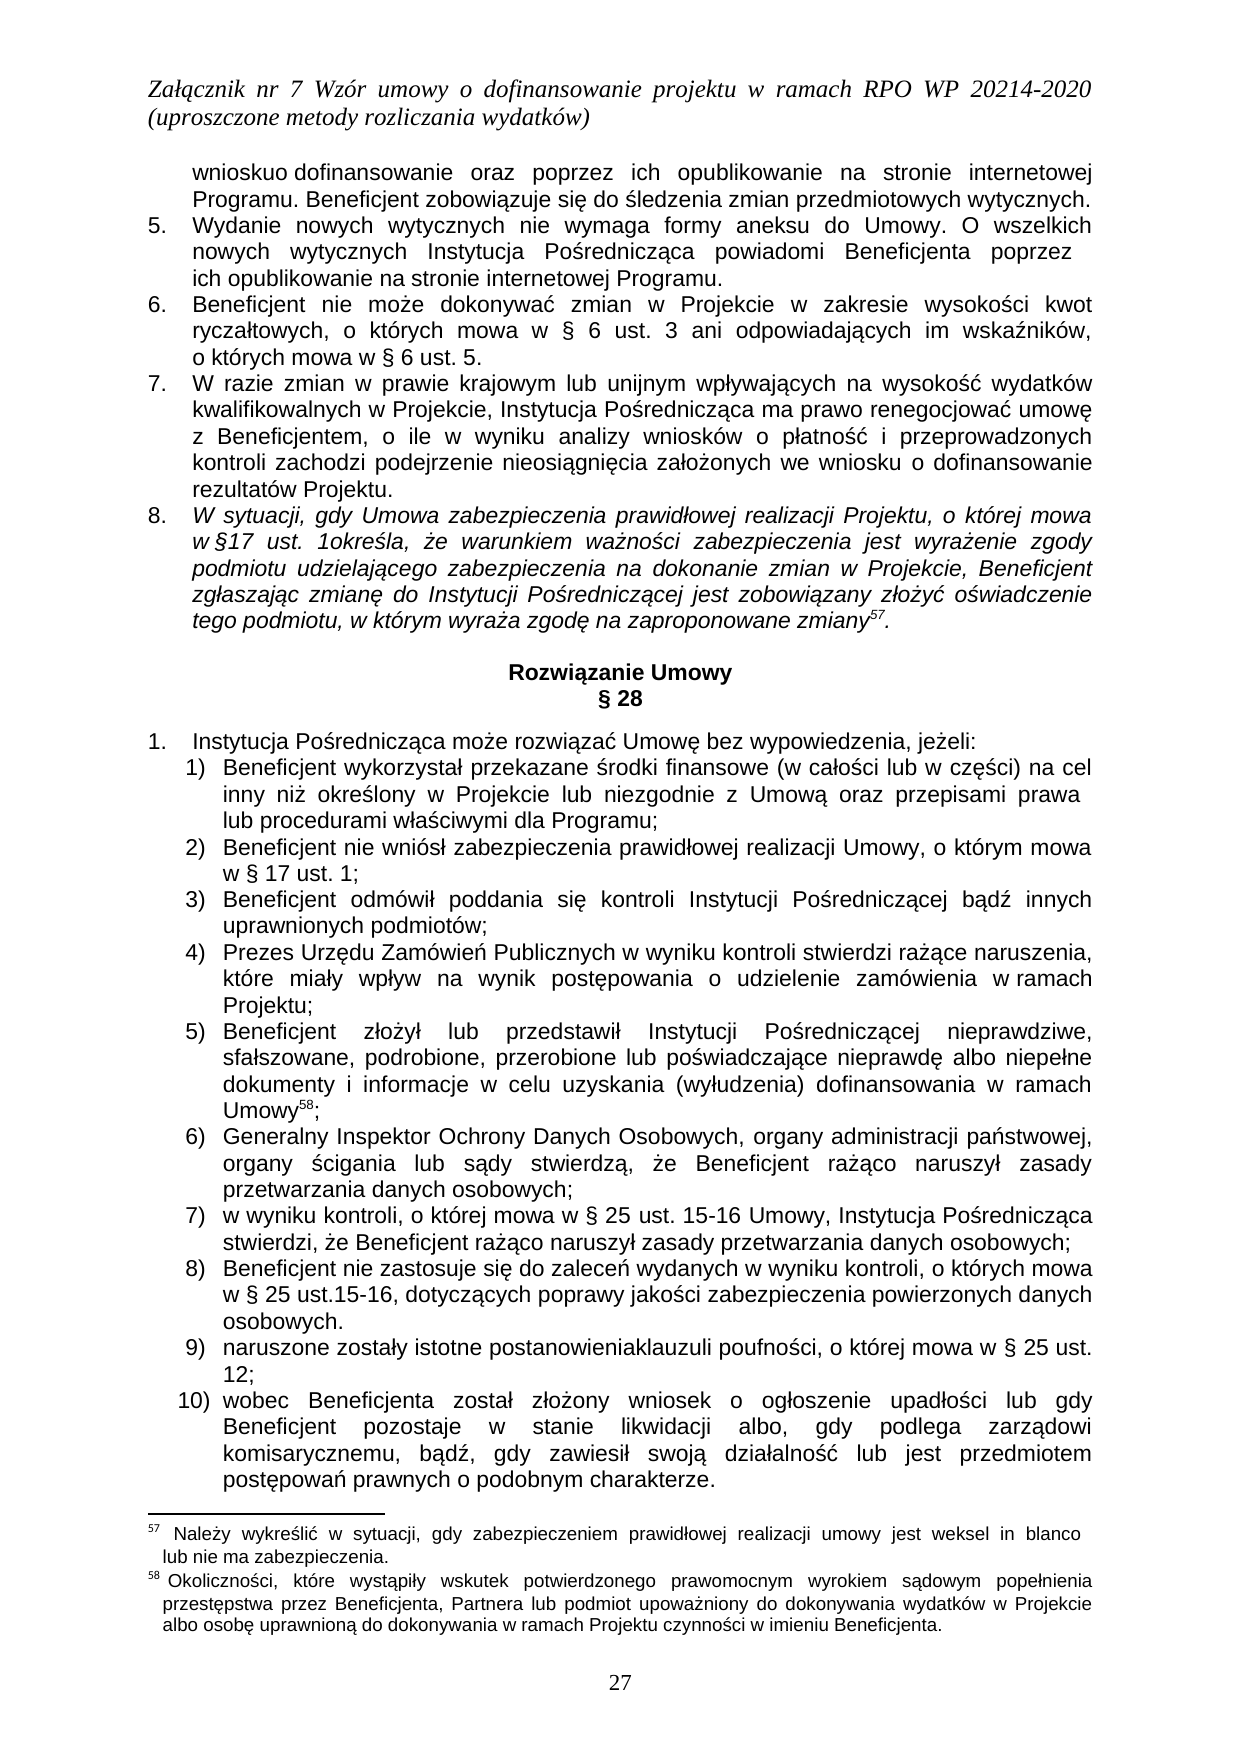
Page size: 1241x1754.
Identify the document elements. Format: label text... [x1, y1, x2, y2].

list Wydanie nowych wytycznych nie wymaga formy aneksu do Umowy. O wszelkich nowych wytycznych Instytucja Pośrednicząca powiadomi Beneficjenta poprzez ich opublikowanie na stronie internetowej Programu. [148, 212, 1093, 291]
list Beneficjent złożył lub przedstawił Instytucji Pośredniczącej nieprawdziwe, sfałszowane, podrobione, przerobione lub poświadczające nieprawdę albo niepełne dokumenty i informacje w celu uzyskania (wyłudzenia) dofinansowania w ramach Umowy; [185, 1018, 1093, 1123]
list Beneficjent nie zastosuje się do zaleceń wydanych w wyniku kontroli, o których mowa w § 25 ust.15-16, dotyczących poprawy jakości zabezpieczenia powierzonych danych osobowych. [185, 1255, 1093, 1334]
text Rozwiązanie Umowy [148, 659, 1093, 685]
list w wyniku kontroli, o której mowa w § 25 ust. 15-16 Umowy, Instytucja Pośrednicząca stwierdzi, że Beneficjent rażąco naruszył zasady przetwarzania danych osobowych; [185, 1202, 1093, 1255]
list wobec Beneficjenta został złożony wniosek o ogłoszenie upadłości lub gdy Beneficjent pozostaje w stanie likwidacji albo, gdy podlega zarządowi komisarycznemu, bądź, gdy zawiesił swoją działalność lub jest przedmiotem postępowań prawnych o podobnym charakterze. [177, 1387, 1093, 1492]
list W razie zmian w prawie krajowym lub unijnym wpływających na wysokość wydatków kwalifikowalnych w Projekcie, Instytucja Pośrednicząca ma prawo renegocjować umowę z Beneficjentem, o ile w wyniku analizy wniosków o płatność i przeprowadzonych kontroli zachodzi podejrzenie nieosiągnięcia założonych we wniosku o dofinansowanie rezultatów Projektu. [148, 370, 1093, 502]
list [148, 159, 1093, 212]
list Generalny Inspektor Ochrony Danych Osobowych, organy administracji państwowej, organy ścigania lub sądy stwierdzą, że Beneficjent rażąco naruszył zasady przetwarzania danych osobowych; [185, 1123, 1093, 1202]
list Beneficjent odmówił poddania się kontroli Instytucji Pośredniczącej bądź innych uprawnionych podmiotów; [185, 886, 1093, 939]
text § 28 [148, 685, 1093, 711]
list Beneficjent nie może dokonywać zmian w Projekcie w zakresie wysokości kwot ryczałtowych, o których mowa w § 6 ust. 3 ani odpowiadających im wskaźników, o których mowa w § 6 ust. 5. [148, 291, 1093, 370]
list Instytucja Pośrednicząca może rozwiązać Umowę bez wypowiedzenia, jeżeli: [148, 728, 1093, 754]
list Prezes Urzędu Zamówień Publicznych w wyniku kontroli stwierdzi rażące naruszenia, które miały wpływ na wynik postępowania o udzielenie zamówienia w ramach Projektu; [185, 939, 1093, 1018]
list naruszone zostały istotne postanowieniaklauzuli poufności, o której mowa w § 25 ust. 12; [185, 1334, 1093, 1387]
list Beneficjent nie wniósł zabezpieczenia prawidłowej realizacji Umowy, o którym mowa w § 17 ust. 1; [185, 833, 1093, 886]
list W sytuacji, gdy Umowa zabezpieczenia prawidłowej realizacji Projektu, o której mowa w §17 ust. 1określa, że warunkiem ważności zabezpieczenia jest wyrażenie zgody podmiotu udzielającego zabezpieczenia na dokonanie zmian w Projekcie, Beneficjent zgłaszając zmianę do Instytucji Pośredniczącej jest zobowiązany złożyć oświadczenie tego podmiotu, w którym wyraża zgodę na zaproponowane zmiany. [148, 502, 1093, 634]
list Beneficjent wykorzystał przekazane środki finansowe (w całości lub w części) na cel inny niż określony w Projekcie lub niezgodnie z Umową oraz przepisami prawa lub procedurami właściwymi dla Programu; [185, 754, 1093, 833]
